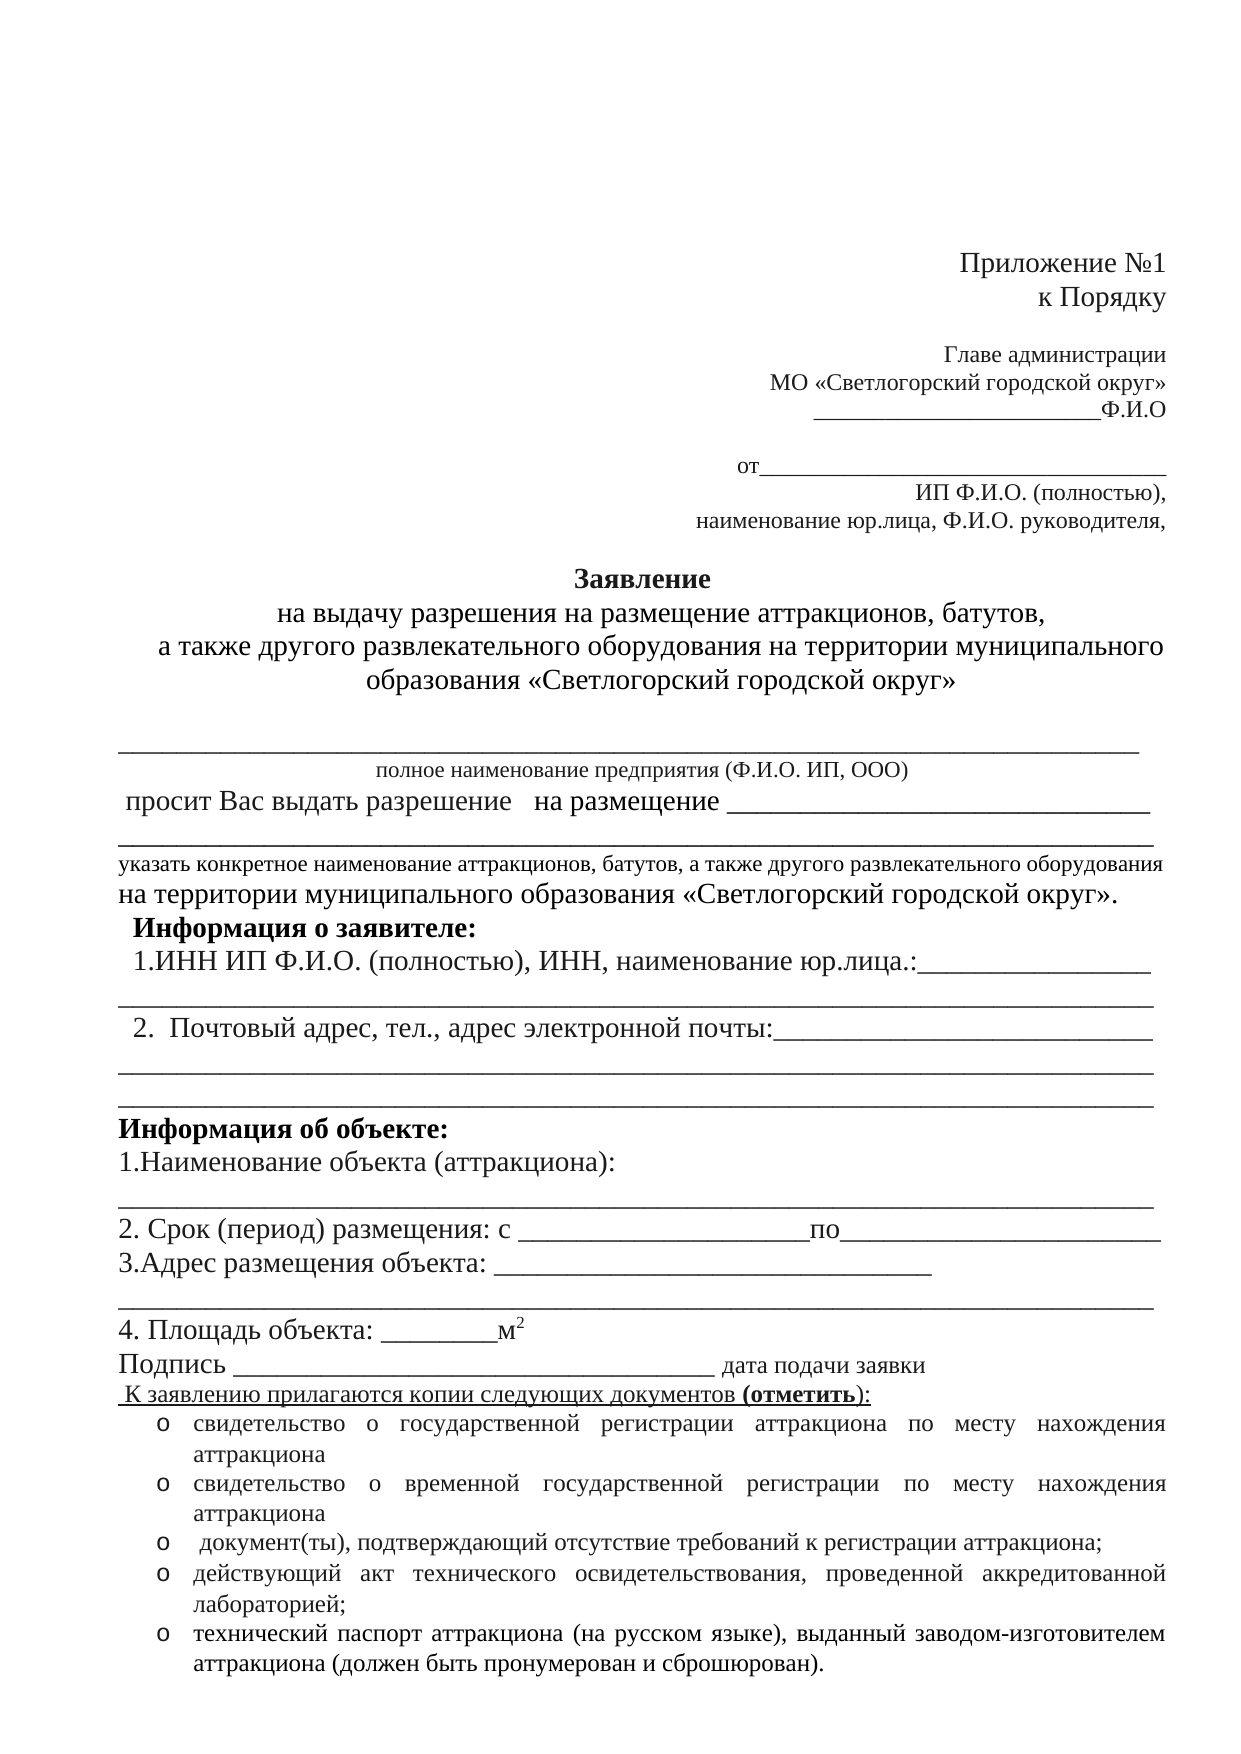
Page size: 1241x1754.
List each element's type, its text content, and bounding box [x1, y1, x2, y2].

text наименование юр.лица, Ф.И.О. руководителя, [118, 506, 1167, 533]
list технический паспорт аттракциона (на русском языке), выданный заводом-изготовителем аттракциона (должен быть пронумерован и сброшюрован). [156, 1618, 1167, 1677]
text ______________________________________________________________________ [118, 723, 1167, 756]
text _______________________________________________________________________ [118, 977, 1167, 1010]
text ________________________Ф.И.О [118, 396, 1167, 423]
text 2. Срок (период) размещения: с ____________________по______________________ [118, 1212, 1167, 1245]
text просит Вас выдать разрешение на размещение _____________________________ [118, 783, 1167, 816]
text К заявлению прилагаются копии следующих документов (отметить): [118, 1379, 1167, 1408]
text Главе администрации [118, 340, 1167, 368]
list действующий акт технического освидетельствования, проведенной аккредитованной лабораторией; [156, 1558, 1167, 1618]
text полное наименование предприятия (Ф.И.О. ИП, ООО) [118, 756, 1167, 783]
text _______________________________________________________________________ [118, 1044, 1167, 1077]
text 4. Площадь объекта: ________м2 [118, 1312, 1167, 1346]
text к Порядку [118, 279, 1167, 313]
text _______________________________________________________________________ [118, 816, 1167, 850]
text _______________________________________________________________________ [118, 1178, 1167, 1212]
text от__________________________________ [118, 451, 1167, 478]
text указать конкретное наименование аттракционов, батутов, а также другого развлекательного оборудования [118, 850, 1167, 876]
text Подпись _________________________________ дата подачи заявки [118, 1346, 1167, 1379]
text 3.Адрес размещения объекта: ______________________________ [118, 1245, 1167, 1279]
text Информация об объекте: [118, 1111, 1167, 1144]
text МО «Светлогорский городской округ» [118, 368, 1167, 396]
text 1.ИНН ИП Ф.И.О. (полностью), ИНН, наименование юр.лица.:________________ [118, 943, 1167, 977]
text на выдачу разрешения на размещение аттракционов, батутов, [156, 595, 1167, 628]
list свидетельство о государственной регистрации аттракциона по месту нахождения аттракциона [156, 1408, 1167, 1468]
text 1.Наименование объекта (аттракциона): [118, 1144, 1167, 1178]
text Заявление [118, 561, 1167, 595]
text Информация о заявителе: [118, 910, 1167, 943]
text _______________________________________________________________________ [118, 1077, 1167, 1111]
text ИП Ф.И.О. (полностью), [118, 478, 1167, 506]
text а также другого развлекательного оборудования на территории муниципального образования «Светлогорский городской округ» [156, 628, 1167, 695]
text на территории муниципального образования «Светлогорский городской округ». [118, 876, 1167, 910]
text _______________________________________________________________________ [118, 1279, 1167, 1312]
text 2. Почтовый адрес, тел., адрес электронной почты:__________________________ [118, 1010, 1167, 1044]
text Приложение №1 [118, 246, 1167, 279]
list документ(ты), подтверждающий отсутствие требований к регистрации аттракциона; [156, 1527, 1167, 1558]
list свидетельство о временной государственной регистрации по месту нахождения аттракциона [156, 1468, 1167, 1527]
